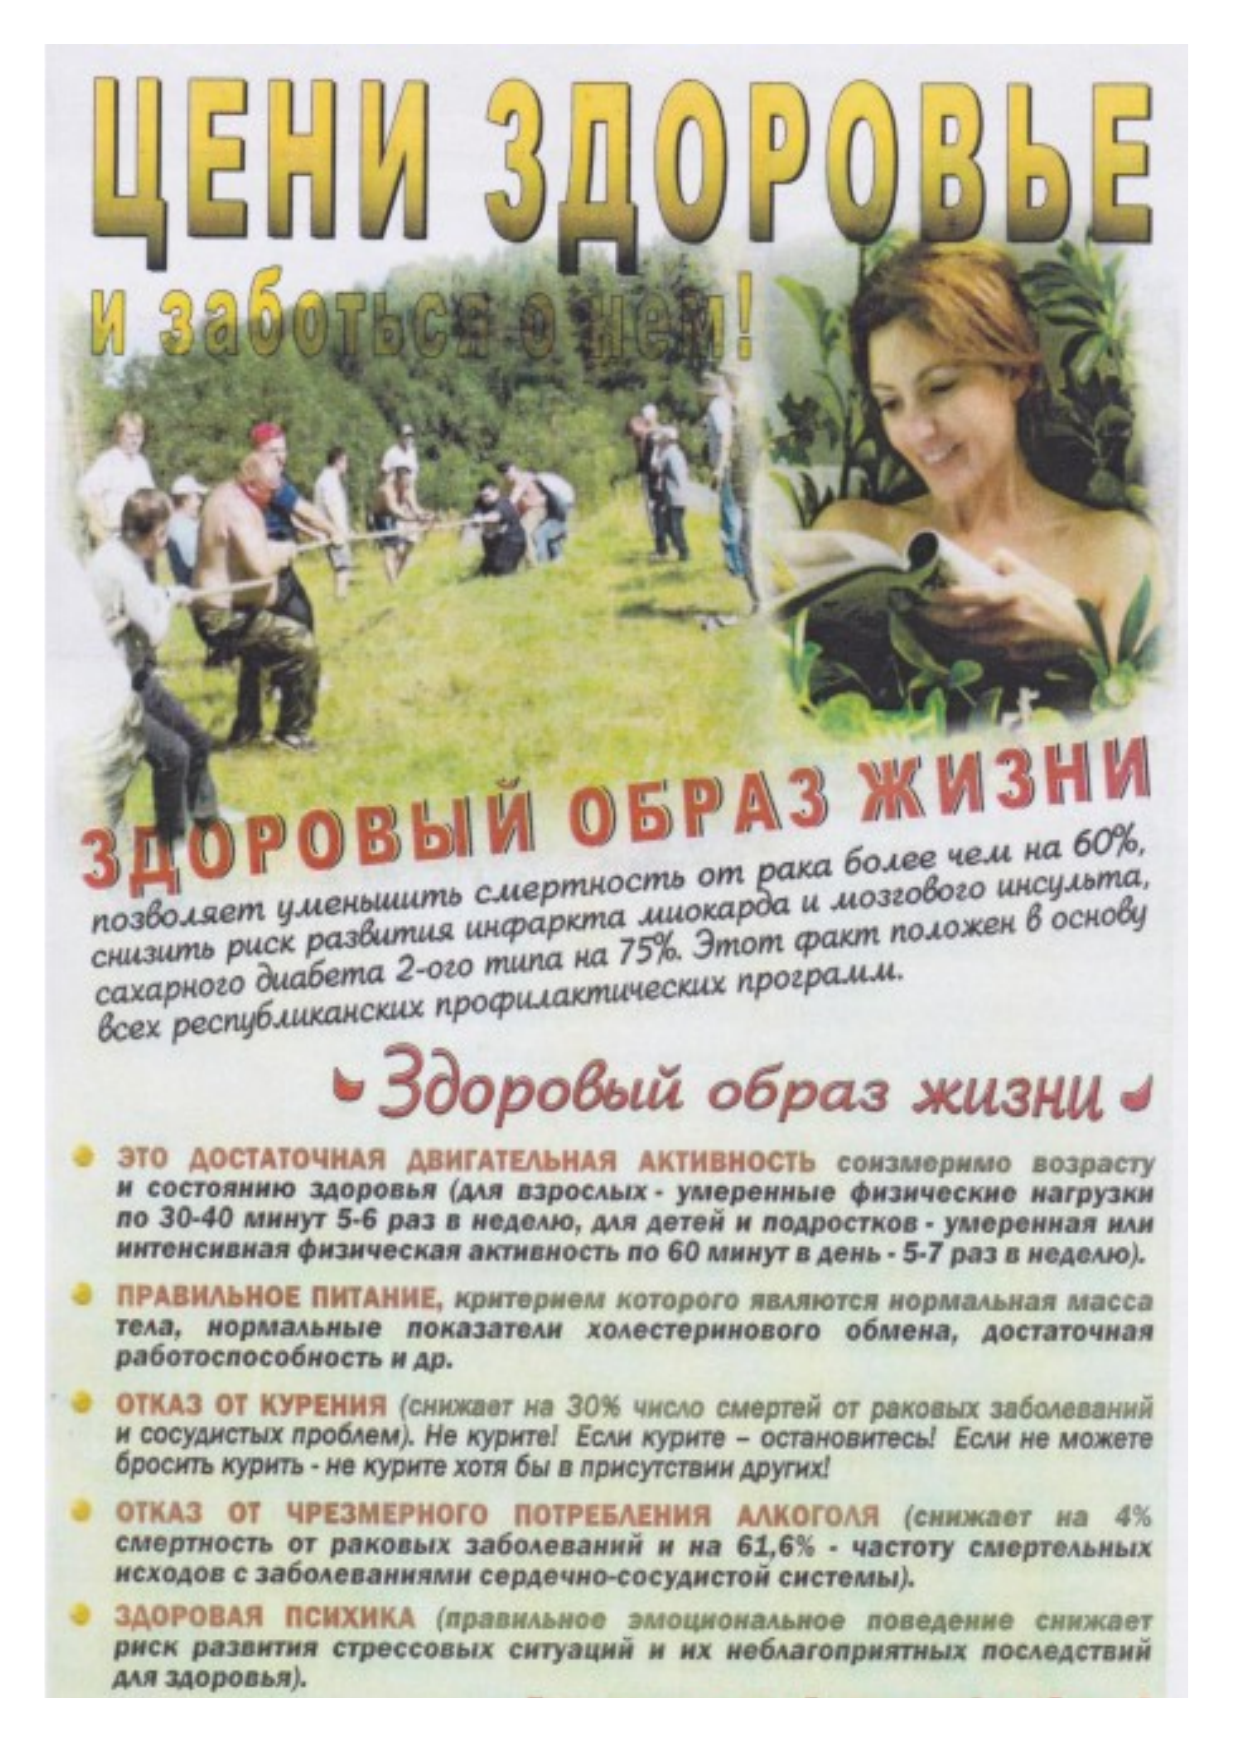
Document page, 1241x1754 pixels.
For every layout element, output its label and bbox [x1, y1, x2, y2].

picture [44, 44, 1189, 1698]
